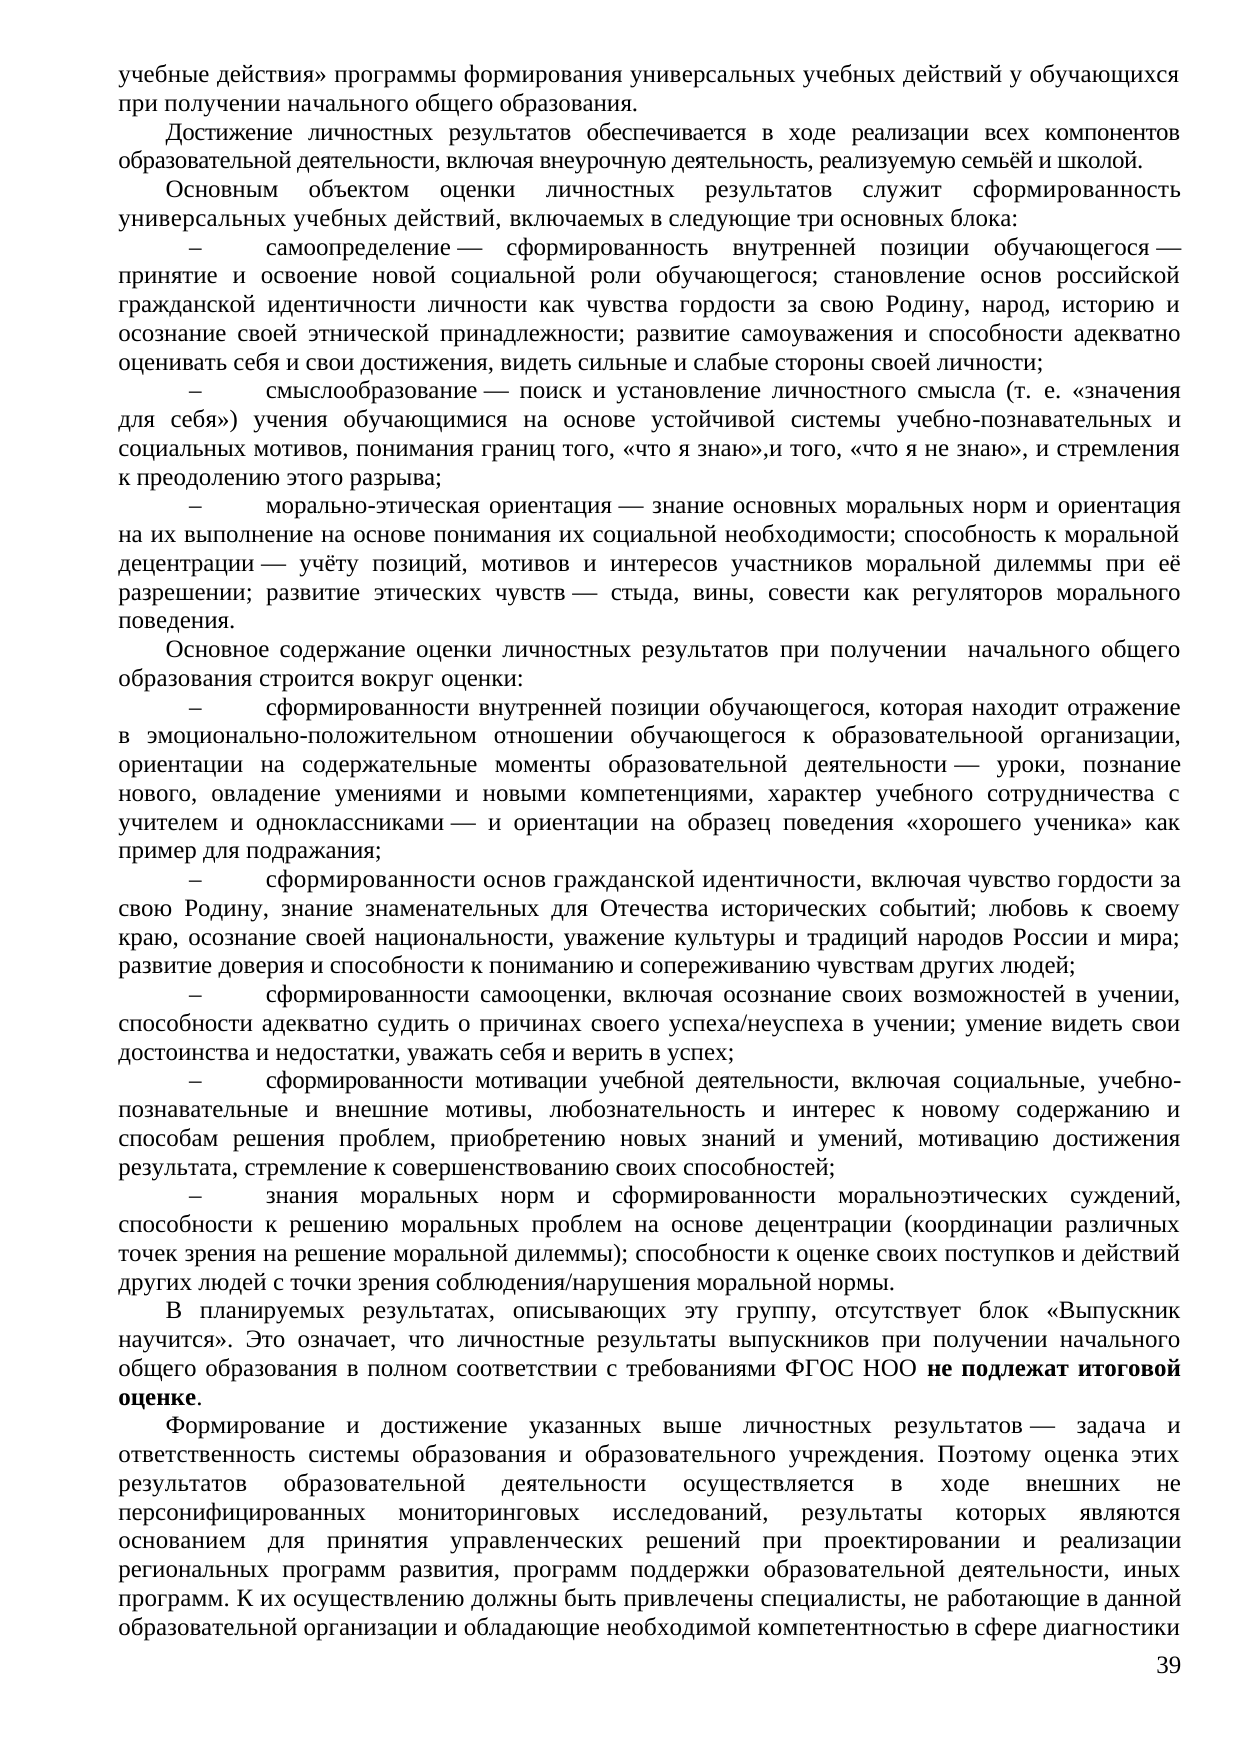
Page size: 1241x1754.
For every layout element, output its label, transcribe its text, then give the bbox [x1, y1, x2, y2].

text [118, 59, 1181, 117]
text Основным объектом оценки личностных результатов служит сформированность универсальных учебных действий, включаемых в следующие три основных блока: [118, 174, 1181, 232]
text В планируемых результатах, описывающих эту группу, отсутствует блок «Выпускник научится». Это означает, что личностные результаты выпускников при получении начального общего образования в полном соответствии с требованиями ФГОС НОО не подлежат итоговой оценке. [118, 1295, 1181, 1410]
text сформированности мотивации учебной деятельности, включая социальные, учебно­познавательные и внешние мотивы, любознательность и интерес к новому содержанию и способам решения проблем, приобретению новых знаний и умений, мотивацию достижения результата, стремление к совершенствованию своих способностей; [118, 1065, 1181, 1180]
text смыслообразование — поиск и установление личностного смысла (т. е. «значения для себя») учения обучающимися на основе устойчивой системы учебно-познавательных и социальных мотивов, понимания границ того, «что я знаю»,и того, «что я не знаю», и стремления к преодолению этого разрыва; [118, 375, 1181, 490]
text сформированности самооценки, включая осознание своих возможностей в учении, способности адекватно судить о причинах своего успеха/неуспеха в учении; умение видеть свои достоинства и недостатки, уважать себя и верить в успех; [118, 979, 1181, 1065]
text Основное содержание оценки личностных результатов при получении начального общего образования строится вокруг оценки: [118, 634, 1181, 692]
text сформированности основ гражданской идентичности, включая чувство гордости за свою Родину, знание знаменательных для Отечества исторических событий; любовь к своему краю, осознание своей национальности, уважение культуры и традиций народов России и мира; развитие доверия и способности к пониманию и сопереживанию чувствам других людей; [118, 864, 1181, 979]
text Достижение личностных результатов обеспечивается в ходе реализации всех компонентов образовательной деятельности, включая внеурочную деятельность, реализуемую семьёй и школой. [118, 117, 1181, 174]
text самоопределение — сформированность внутренней позиции обучающегося — принятие и освоение новой социальной роли обучающегося; становление основ российской гражданской идентичности личности как чувства гордости за свою Родину, народ, историю и осознание своей этнической принадлежности; развитие самоуважения и способности адекватно оценивать себя и свои достижения, видеть сильные и слабые стороны своей личности; [118, 232, 1181, 375]
text знания моральных норм и сформированности морально­этических суждений, способности к решению моральных проблем на основе децентрации (координации различных точек зрения на решение моральной дилеммы); способности к оценке своих поступков и действий других людей с точки зрения соблюдения/нарушения моральной нормы. [118, 1180, 1181, 1295]
text морально-этическая ориентация — знание основных моральных норм и ориентация на их выполнение на основе понимания их социальной необходимости; способность к моральной децентрации — учёту позиций, мотивов и интересов участников моральной дилеммы при её разрешении; развитие этических чувств — стыда, вины, совести как регуляторов морального поведения. [118, 490, 1181, 634]
text сформированности внутренней позиции обучающегося, которая находит отражение в эмоционально-положительном отношении обучающегося к образовательноой организации, ориентации на содержательные моменты образовательной деятельности — уроки, познание нового, овладение умениями и новыми компетенциями, характер учебного сотрудничества с учителем и одноклассниками — и ориентации на образец поведения «хорошего ученика» как пример для подражания; [118, 692, 1181, 864]
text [118, 1410, 1181, 1640]
